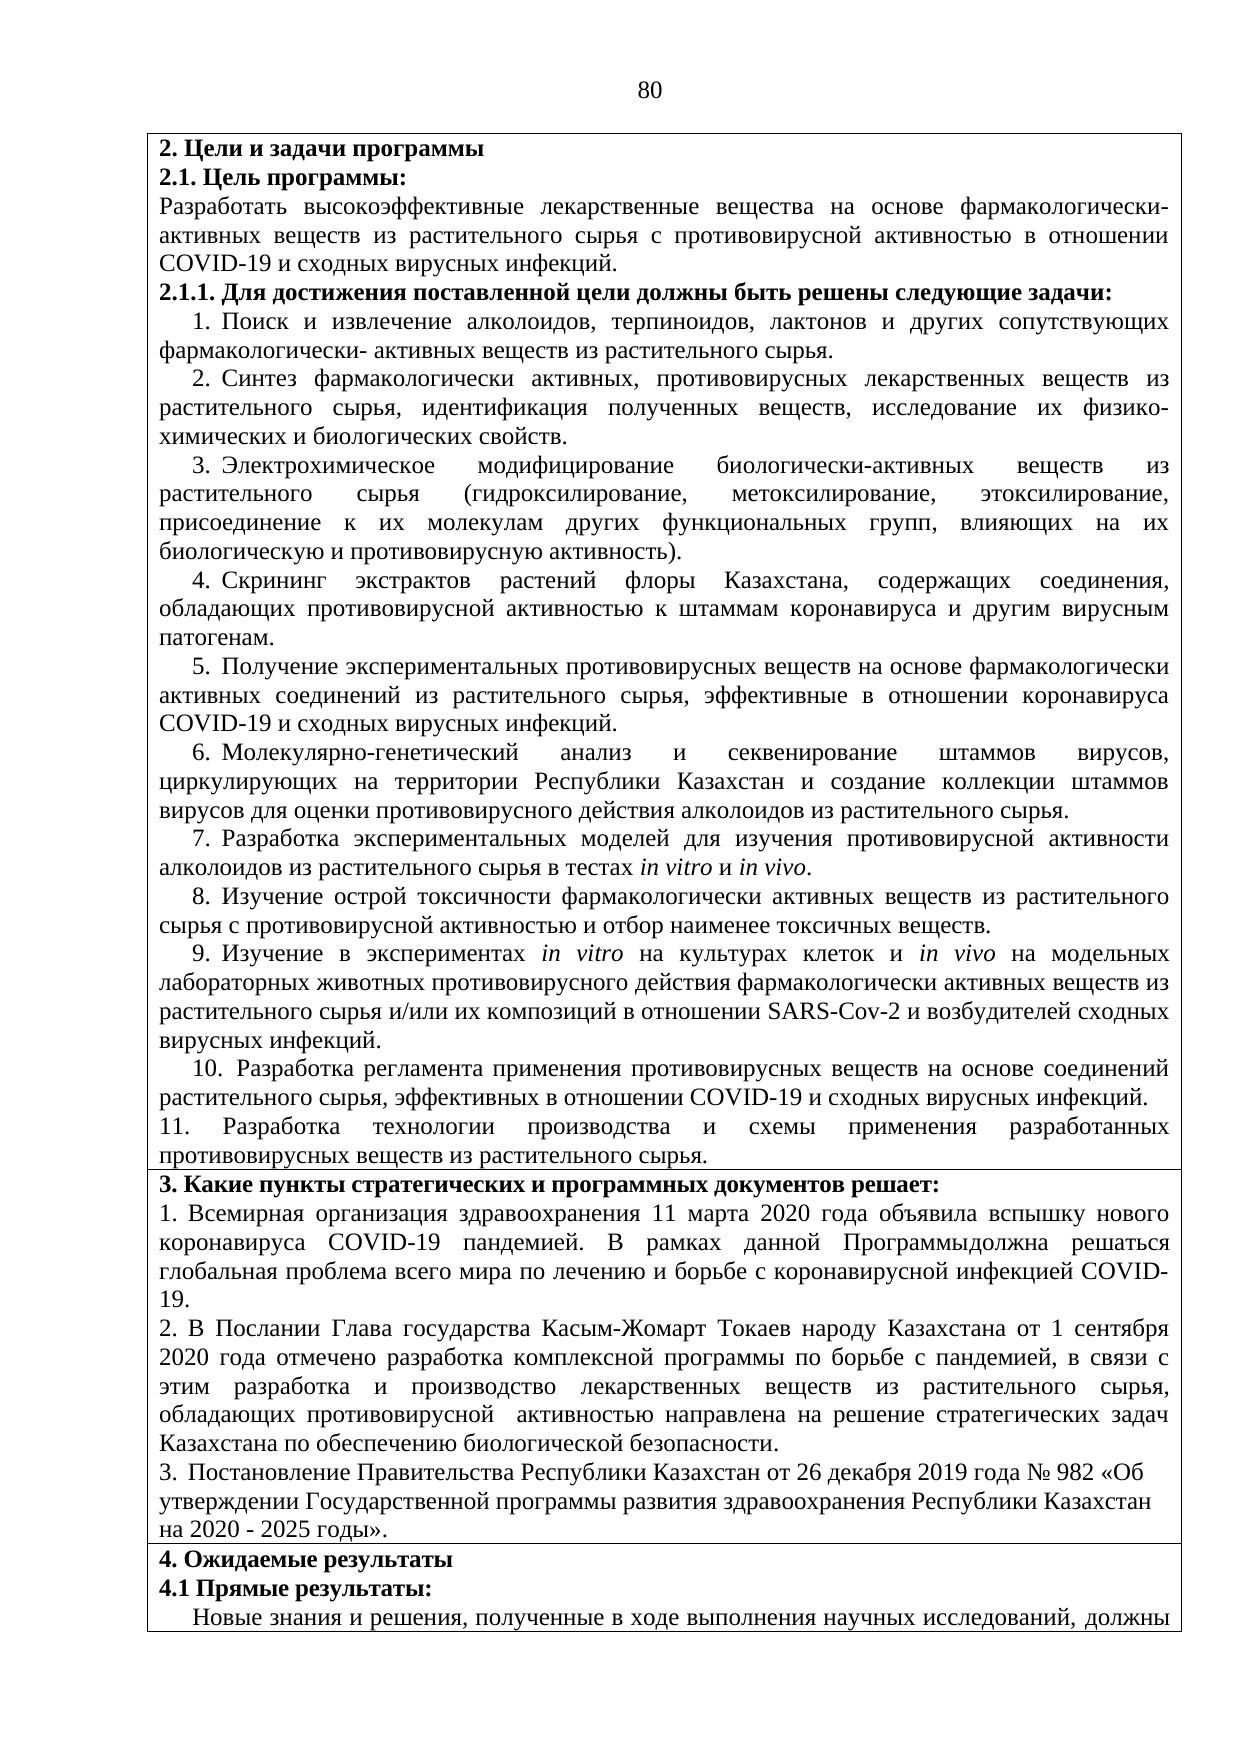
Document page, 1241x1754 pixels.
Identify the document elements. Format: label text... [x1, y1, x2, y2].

table_cell 2. Цели и задачи программы 2.1. Цель программы: Разработать высокоэффективные лекарственные вещества на основе фармакологически-активных веществ из растительного сырья с противовирусной активностью в отношении COVID-19 и сходных вирусных инфекций. 2.1.1. Для достижения поставленной цели должны быть решены следующие задачи: 1. Поиск и извлечение алколоидов, терпиноидов, лактонов и других сопутствующих фармакологически- активных веществ из растительного сырья. 2. Синтез фармакологически активных, противовирусных лекарственных веществ из растительного сырья, идентификация полученных веществ, исследование их физико-химических и биологических свойств. 3. Электрохимическое модифицирование биологически-активных веществ из растительного сырья (гидроксилирование, метоксилирование, этоксилирование, присоединение к их молекулам других функциональных групп, влияющих на их биологическую и противовирусную активность). 4. Скрининг экстрактов растений флоры Казахстана, содержащих соединения, обладающих противовирусной активностью к штаммам коронавируса и другим вирусным патогенам. 5. Получение экспериментальных противовирусных веществ на основе фармакологически активных соединений из растительного сырья, эффективные в отношении коронавируса COVID-19 и сходных вирусных инфекций. 6. Молекулярно-генетический анализ и секвенирование штаммов вирусов, циркулирующих на территории Республики Казахстан и создание коллекции штаммов вирусов для оценки противовирусного действия алколоидов из растительного сырья. 7. Разработка экспериментальных моделей для изучения противовирусной активности алколоидов из растительного сырья в тестах in vitro и in vivo. 8. Изучение острой токсичности фармакологически активных веществ из растительного сырья с противовирусной активностью и отбор наименее токсичных веществ. 9. Изучение в экспериментах in vitro на культурах клеток и in vivo на модельных лабораторных животных противовирусного действия фармакологически активных веществ из растительного сырья и/или их композиций в отношении SARS-Cov-2 и возбудителей сходных вирусных инфекций. 10. Разработка регламента применения противовирусных веществ на основе соединений растительного сырья, эффективных в отношении COVID-19 и сходных вирусных инфекций. 11. Разработка технологии производства и схемы применения разработанных противовирусных веществ из растительного сырья. [148, 134, 1181, 1168]
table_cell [148, 1544, 1181, 1631]
table_cell 3. Какие пункты стратегических и программных документов решает: 1. Всемирная организация здравоохранения 11 марта 2020 года объявила вспышку нового коронавируса COVID-19 пандемией. В рамках данной Программыдолжна решаться глобальная проблема всего мира по лечению и борьбе с коронавирусной инфекцией COVID-19. 2. В Послании Глава государства Касым-Жомарт Токаев народу Казахстана от 1 сентября 2020 года отмечено разработка комплексной программы по борьбе с пандемией, в связи с этим разработка и производство лекарственных веществ из растительного сырья, обладающих противовирусной активностью направлена на решение стратегических задач Казахстана по обеспечению биологической безопасности. 3. Постановление Правительства Республики Казахстан от 26 декабря 2019 года № 982 «Об утверждении Государственной программы развития здравоохранения Республики Казахстан на 2020 - 2025 годы». [148, 1170, 1181, 1543]
